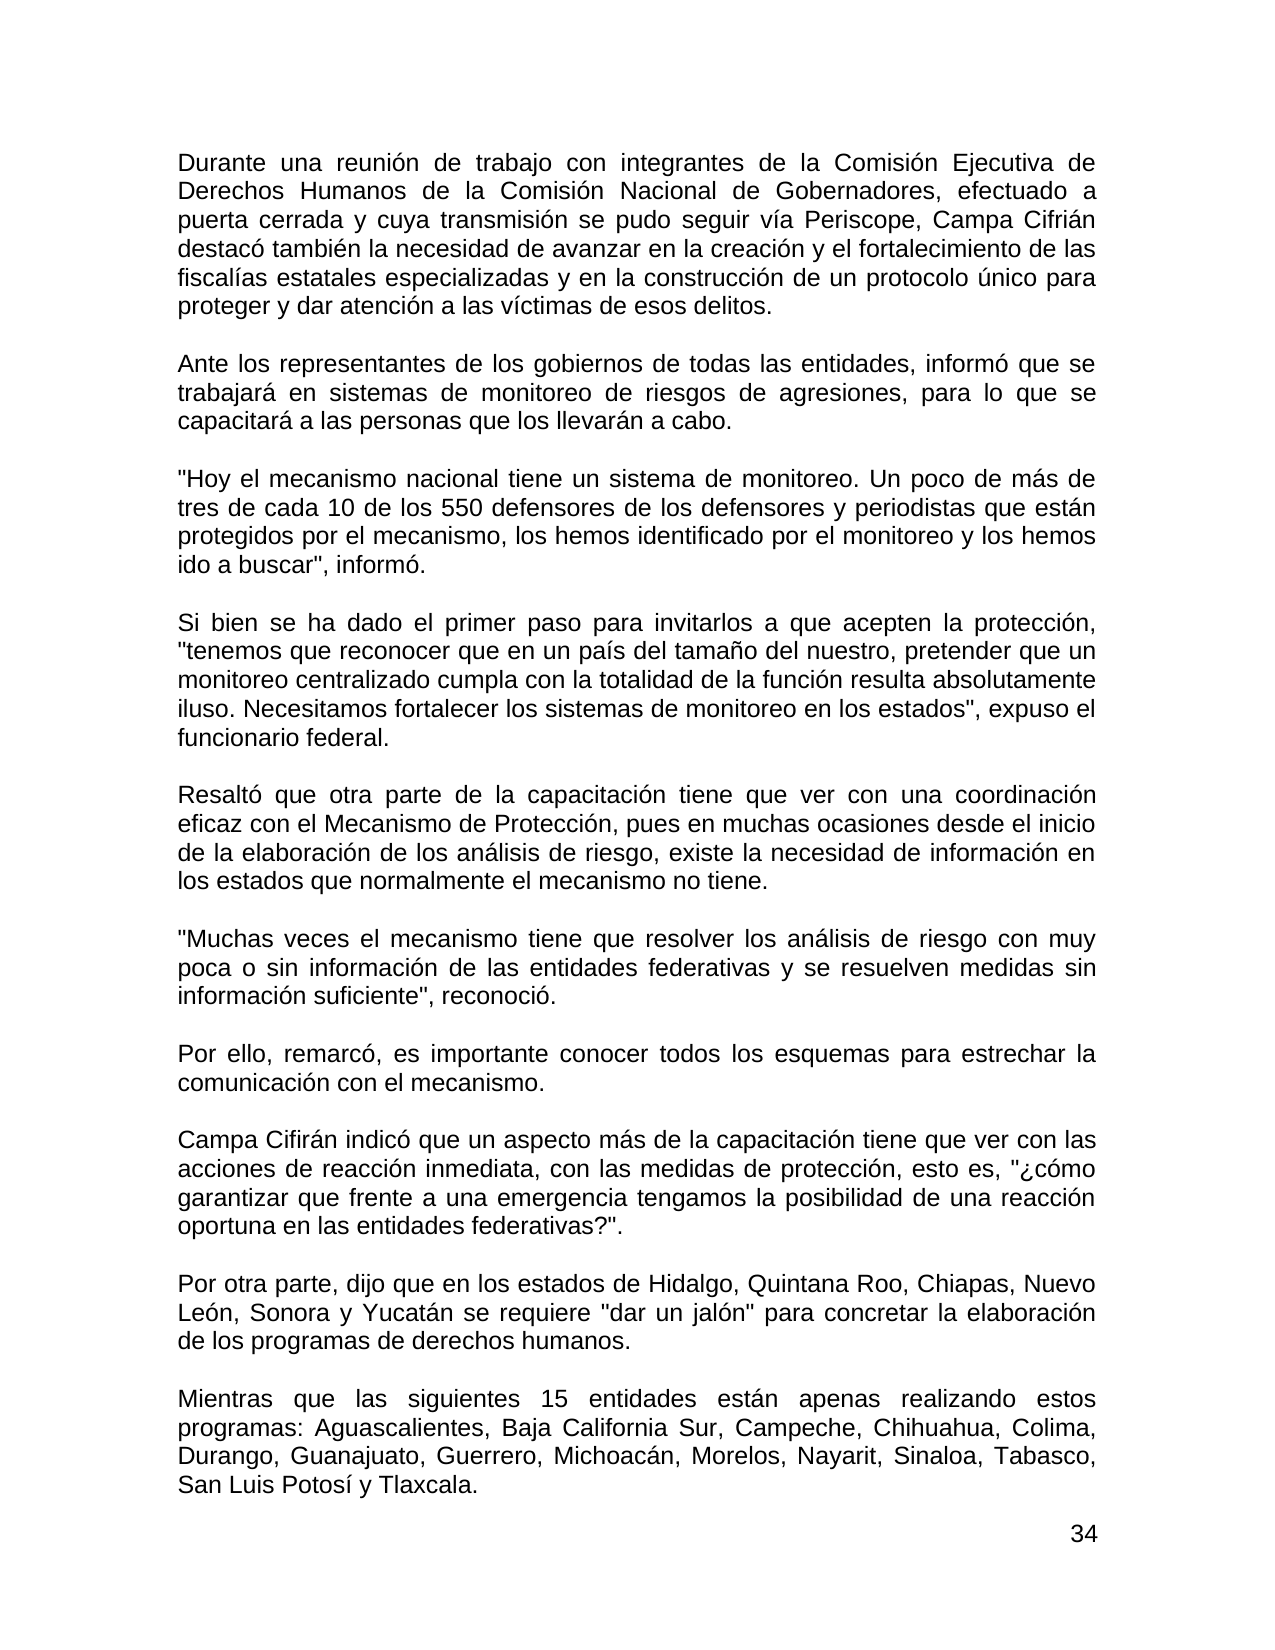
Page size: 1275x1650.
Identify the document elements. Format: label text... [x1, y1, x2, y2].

text Ante los representantes de los gobiernos de todas las entidades, informó que se trabajará en sistemas de monitoreo de riesgos de agresiones, para lo que se capacitará a las personas que los llevarán a cabo. [177, 349, 1098, 435]
text Mientras que las siguientes 15 entidades están apenas realizando estos programas: Aguascalientes, Baja California Sur, Campeche, Chihuahua, Colima, Durango, Guanajuato, Guerrero, Michoacán, Morelos, Nayarit, Sinaloa, Tabasco, San Luis Potosí y Tlaxcala. [177, 1384, 1098, 1499]
text Por ello, remarcó, es importante conocer todos los esquemas para estrechar la comunicación con el mecanismo. [177, 1039, 1098, 1096]
text Por otra parte, dijo que en los estados de Hidalgo, Quintana Roo, Chiapas, Nuevo León, Sonora y Yucatán se requiere "dar un jalón" para concretar la elaboración de los programas de derechos humanos. [177, 1269, 1098, 1355]
text "Hoy el mecanismo nacional tiene un sistema de monitoreo. Un poco de más de tres de cada 10 de los 550 defensores de los defensores y periodistas que están protegidos por el mecanismo, los hemos identificado por el monitoreo y los hemos ido a buscar", informó. [177, 464, 1098, 579]
text Si bien se ha dado el primer paso para invitarlos a que acepten la protección, "tenemos que reconocer que en un país del tamaño del nuestro, pretender que un monitoreo centralizado cumpla con la totalidad de la función resulta absolutamente iluso. Necesitamos fortalecer los sistemas de monitoreo en los estados", expuso el funcionario federal. [177, 608, 1098, 751]
text Campa Cifirán indicó que un aspecto más de la capacitación tiene que ver con las acciones de reacción inmediata, con las medidas de protección, esto es, "¿cómo garantizar que frente a una emergencia tengamos la posibilidad de una reacción oportuna en las entidades federativas?". [177, 1125, 1098, 1240]
text Resaltó que otra parte de la capacitación tiene que ver con una coordinación eficaz con el Mecanismo de Protección, pues en muchas ocasiones desde el inicio de la elaboración de los análisis de riesgo, existe la necesidad de información en los estados que normalmente el mecanismo no tiene. [177, 780, 1098, 895]
text "Muchas veces el mecanismo tiene que resolver los análisis de riesgo con muy poca o sin información de las entidades federativas y se resuelven medidas sin información suficiente", reconoció. [177, 924, 1098, 1010]
text Durante una reunión de trabajo con integrantes de la Comisión Ejecutiva de Derechos Humanos de la Comisión Nacional de Gobernadores, efectuado a puerta cerrada y cuya transmisión se pudo seguir vía Periscope, Campa Cifrián destacó también la necesidad de avanzar en la creación y el fortalecimiento de las fiscalías estatales especializadas y en la construcción de un protocolo único para proteger y dar atención a las víctimas de esos delitos. [177, 148, 1098, 320]
